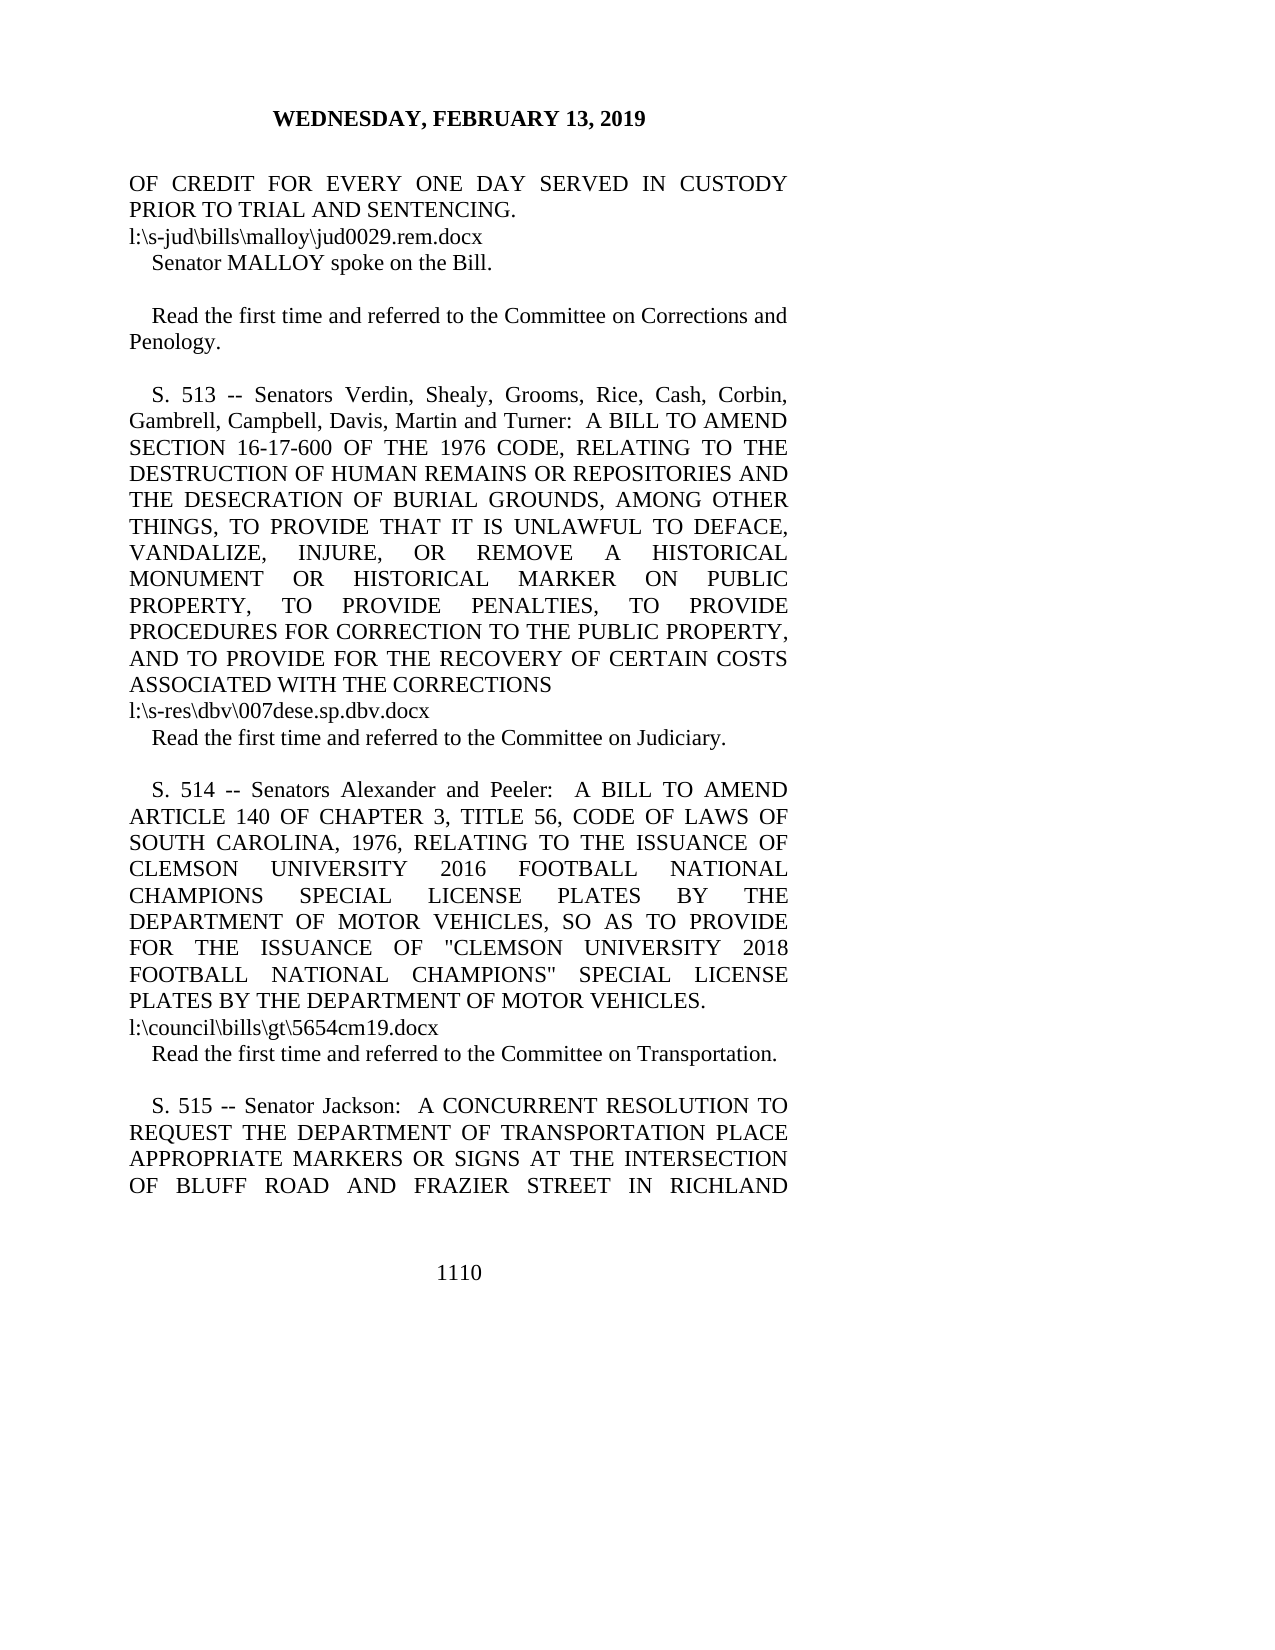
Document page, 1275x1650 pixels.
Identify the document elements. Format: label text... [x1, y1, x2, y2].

text Read the first time and referred to the Committee on Judiciary. [129, 724, 789, 750]
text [129, 144, 789, 223]
text S. 513 -- Senators Verdin, Shealy, Grooms, Rice, Cash, Corbin, Gambrell, Campbell, Davis, Martin and Turner: A BILL TO AMEND SECTION 16-17-600 OF THE 1976 CODE, RELATING TO THE DESTRUCTION OF HUMAN REMAINS OR REPOSITORIES AND THE DESECRATION OF BURIAL GROUNDS, AMONG OTHER THINGS, TO PROVIDE THAT IT IS UNLAWFUL TO DEFACE, VANDALIZE, INJURE, OR REMOVE A HISTORICAL MONUMENT OR HISTORICAL MARKER ON PUBLIC PROPERTY, TO PROVIDE PENALTIES, TO PROVIDE PROCEDURES FOR CORRECTION TO THE PUBLIC PROPERTY, AND TO PROVIDE FOR THE RECOVERY OF CERTAIN COSTS ASSOCIATED WITH THE CORRECTIONS [129, 381, 789, 697]
text l:\council\bills\gt\5654cm19.docx [129, 1013, 789, 1040]
text Read the first time and referred to the Committee on Transportation. [129, 1040, 789, 1066]
text l:\s-jud\bills\malloy\jud0029.rem.docx [129, 223, 789, 249]
text Senator MALLOY spoke on the Bill. [129, 249, 789, 276]
text Read the first time and referred to the Committee on Corrections and Penology. [129, 302, 789, 355]
text S. 514 -- Senators Alexander and Peeler: A BILL TO AMEND ARTICLE 140 OF CHAPTER 3, TITLE 56, CODE OF LAWS OF SOUTH CAROLINA, 1976, RELATING TO THE ISSUANCE OF CLEMSON UNIVERSITY 2016 FOOTBALL NATIONAL CHAMPIONS SPECIAL LICENSE PLATES BY THE DEPARTMENT OF MOTOR VEHICLES, SO AS TO PROVIDE FOR THE ISSUANCE OF "CLEMSON UNIVERSITY 2018 FOOTBALL NATIONAL CHAMPIONS" SPECIAL LICENSE PLATES BY THE DEPARTMENT OF MOTOR VEHICLES. [129, 776, 789, 1013]
text l:\s-res\dbv\007dese.sp.dbv.docx [129, 697, 789, 724]
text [129, 1093, 789, 1224]
